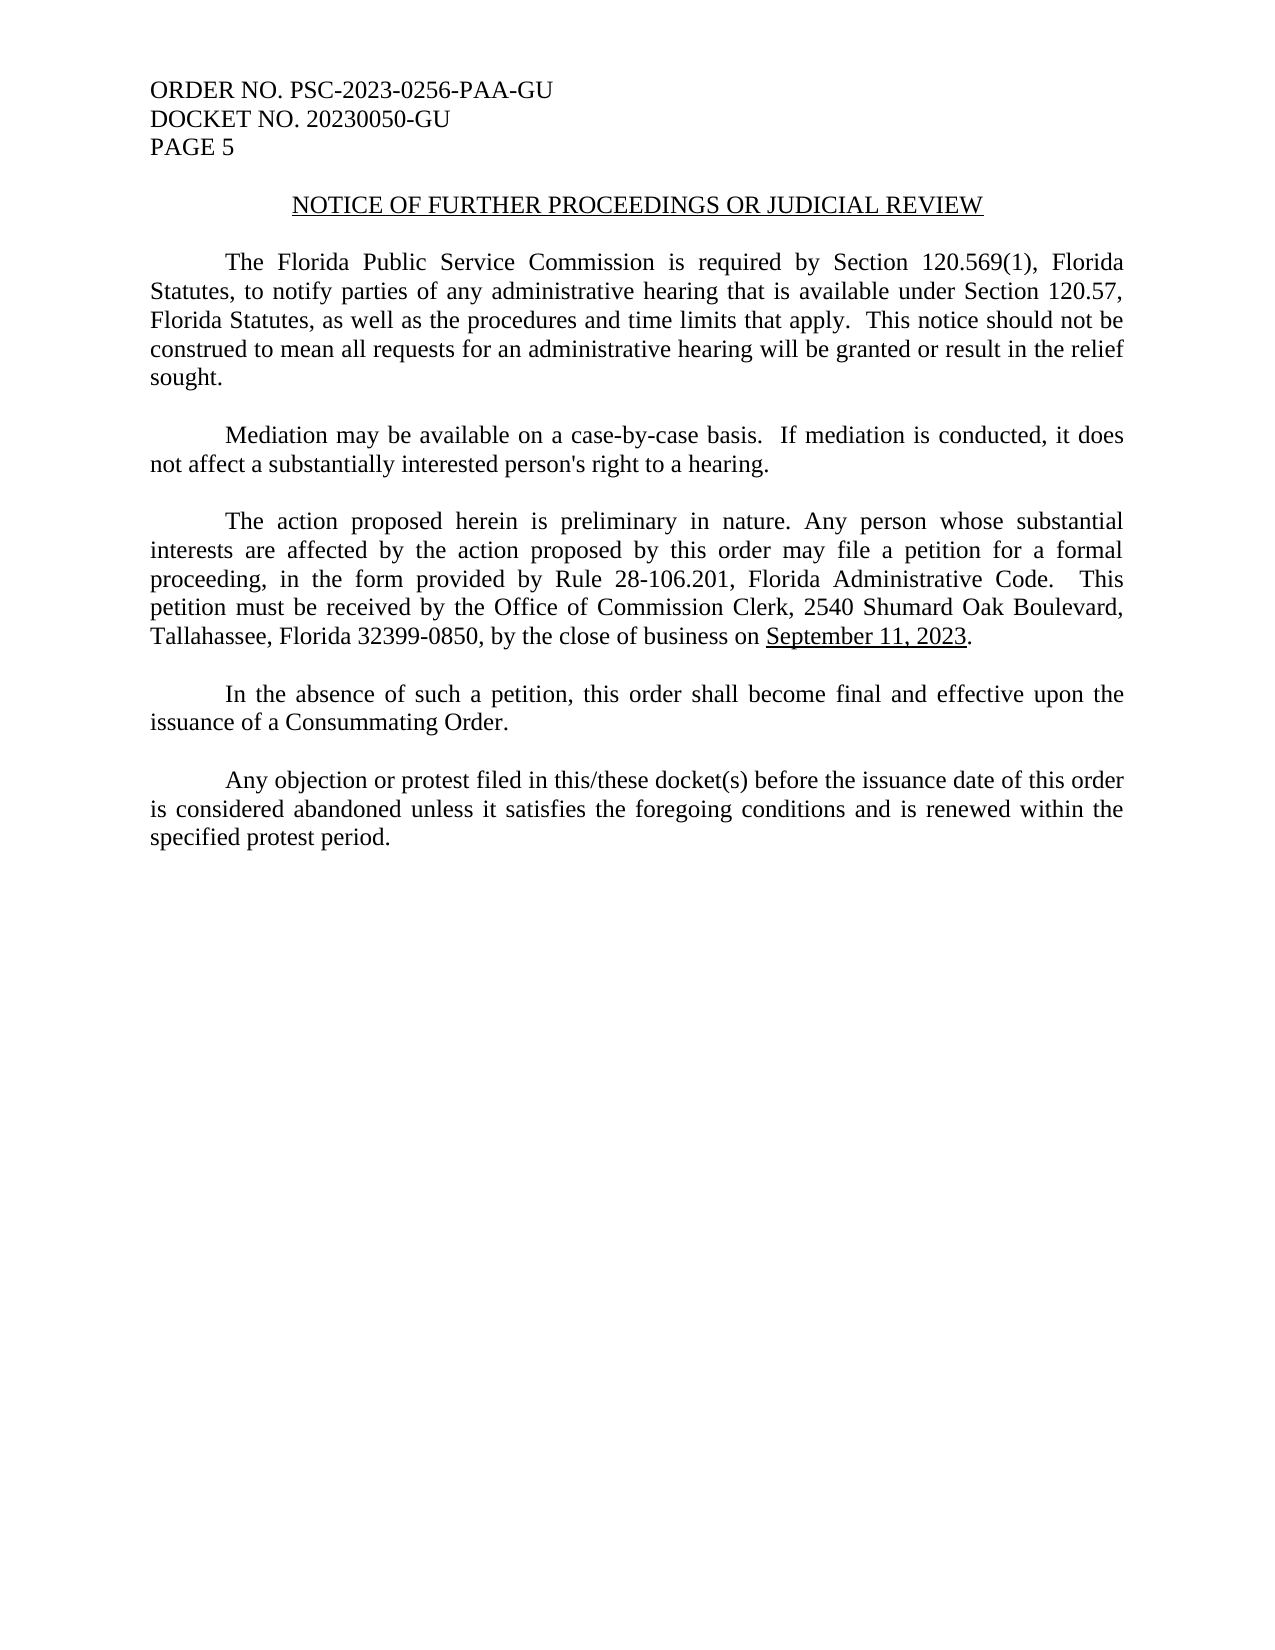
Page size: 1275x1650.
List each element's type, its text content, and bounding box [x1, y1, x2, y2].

text In the absence of such a petition, this order shall become final and effective upon the issuance of a Consummating Order. [150, 679, 1125, 736]
text NOTICE OF FURTHER PROCEEDINGS OR JUDICIAL REVIEW [150, 190, 1125, 219]
text The action proposed herein is preliminary in nature. Any person whose substantial interests are affected by the action proposed by this order may file a petition for a formal proceeding, in the form provided by Rule 28-106.201, Florida Administrative Code. This petition must be received by the Office of Commission Clerk, 2540 Shumard Oak Boulevard, Tallahassee, Florida 32399-0850, by the close of business on September 11, 2023. [150, 506, 1125, 650]
text Any objection or protest filed in this/these docket(s) before the issuance date of this order is considered abandoned unless it satisfies the foregoing conditions and is renewed within the specified protest period. [150, 765, 1125, 851]
text The Florida Public Service Commission is required by Section 120.569(1), Florida Statutes, to notify parties of any administrative hearing that is available under Section 120.57, Florida Statutes, as well as the procedures and time limits that apply. This notice should not be construed to mean all requests for an administrative hearing will be granted or result in the relief sought. [150, 247, 1125, 391]
text Mediation may be available on a case-by-case basis. If mediation is conducted, it does not affect a substantially interested person's right to a hearing. [150, 420, 1125, 477]
